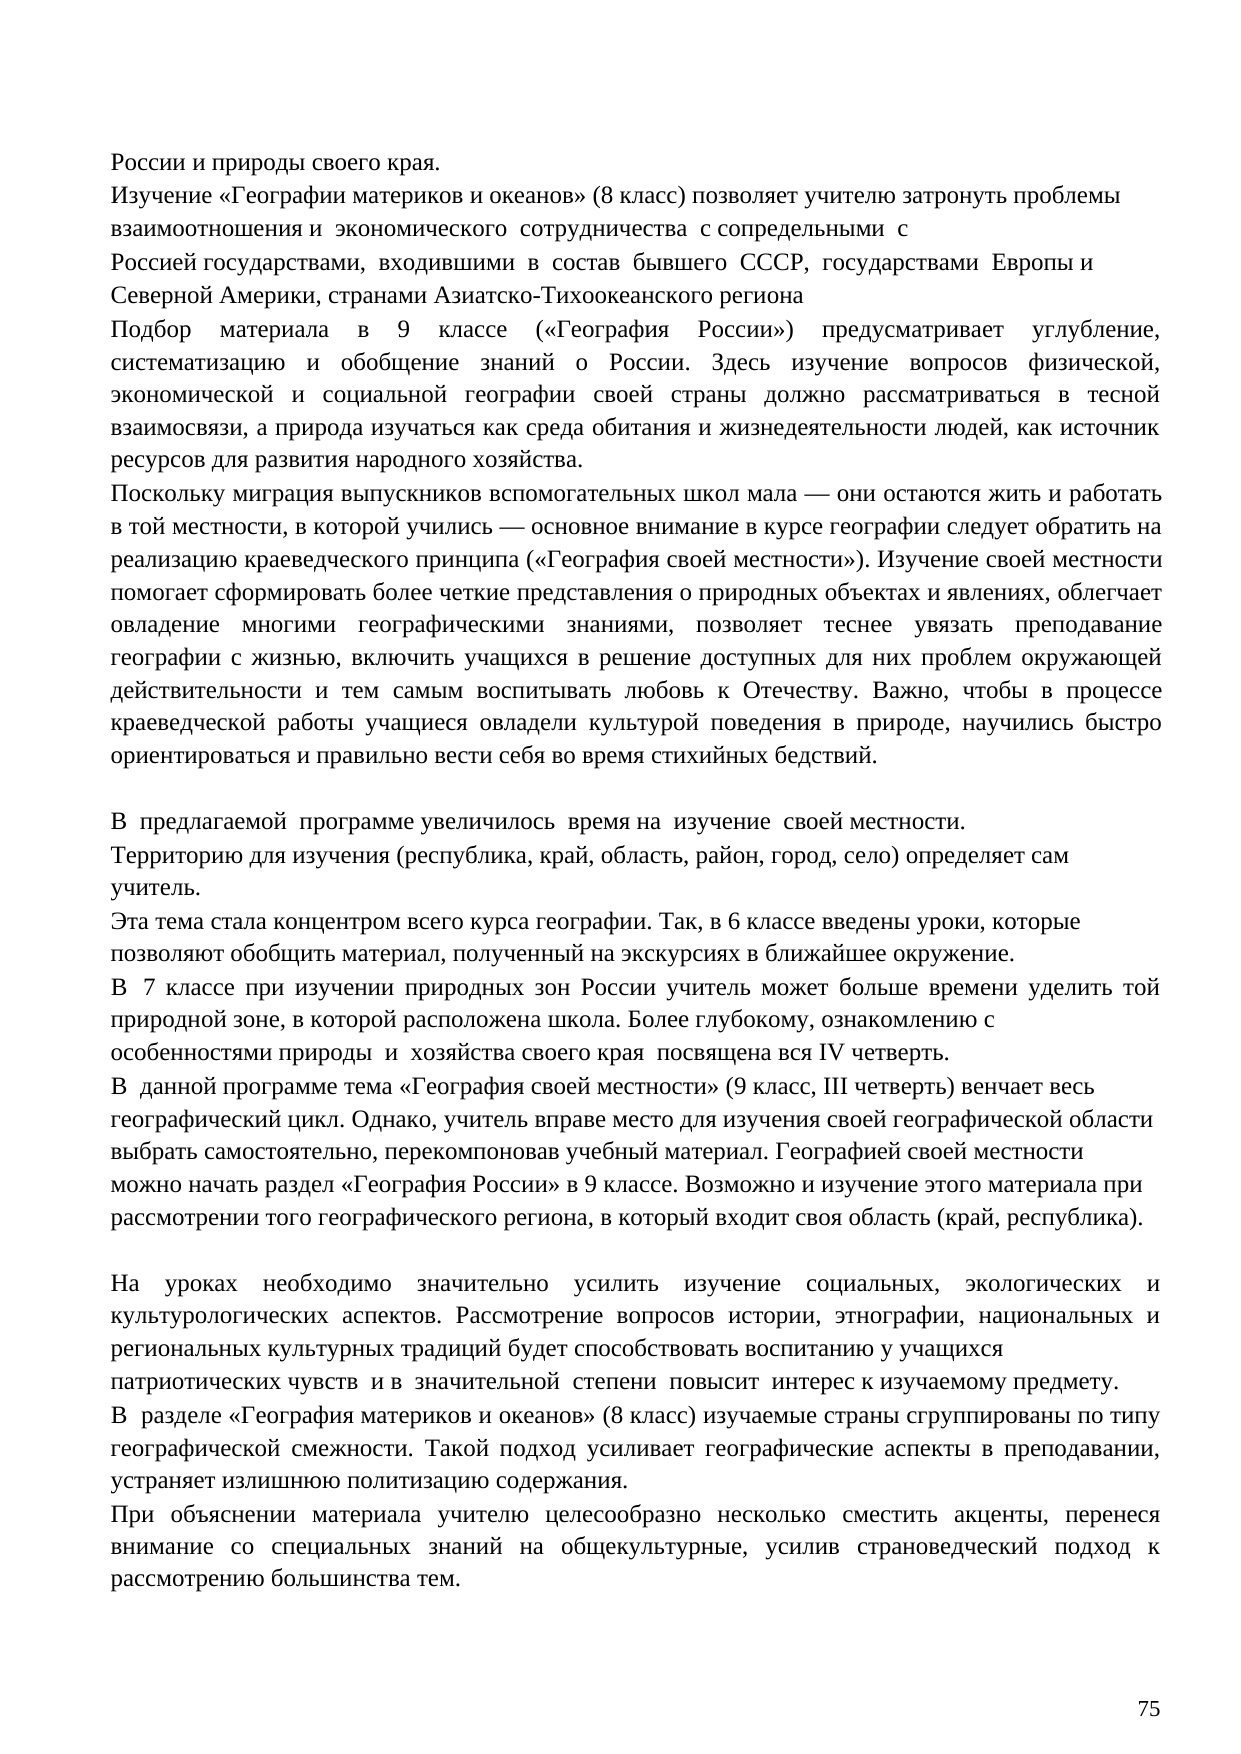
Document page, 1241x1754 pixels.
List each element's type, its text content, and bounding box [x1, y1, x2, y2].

text 75 [1137, 1695, 1163, 1722]
list 7 классе при изучении природных зон России учитель может больше времени уделить той природной зоне, в которой расположена школа. Более глубокому, ознакомлению с [110, 972, 1161, 1032]
list данной программе тема «География своей местности» (9 класс, III четверть) венчает весь географический цикл. Однако, учитель вправе место для изучения своей географической области выбрать самостоятельно, перекомпоновав учебный материал. Географией своей местности можно начать раздел «География России» в 9 классе. Возможно и изучение этого материала при рассмотрении того географического региона, в который входит своя область (край, республика). [110, 1071, 1161, 1231]
text Подбор материала в 9 классе («География России») предусматривает углубление, систематизацию и обобщение знаний о России. Здесь изучение вопросов физической, экономической и социальной географии своей страны должно рассматриваться в тесной взаимосвязи, а природа изучаться как среда обитания и жизнедеятельности людей, как источник ресурсов для развития народного хозяйства. [110, 314, 1161, 473]
text В предлагаемой программе увеличилось время на изучение своей местности. [110, 806, 1163, 834]
text Северной Америки, странами Азиатско-Тихоокеанского региона [110, 280, 1163, 309]
text Территорию для изучения (республика, край, область, район, город, село) определяет сам учитель. [110, 841, 1159, 901]
text взаимоотношения и экономического сотрудничества с сопредельными с [110, 213, 1163, 242]
text особенностями природы и хозяйства своего края посвящена вся IV четверть. [110, 1037, 1163, 1066]
text Эта тема стала концентром всего курса географии. Так, в 6 классе введены уроки, которые позволяют обобщить материал, полученный на экскурсиях в ближайшее окружение. [110, 906, 1161, 967]
list разделе «География материков и океанов» (8 класс) изучаемые страны сгруппированы по типу географической смежности. Такой подход усиливает географические аспекты в преподавании, устраняет излишнюю политизацию содержания. [110, 1401, 1161, 1494]
text России и природы своего края. [110, 147, 1163, 176]
text Изучение «Географии материков и океанов» (8 класс) позволяет учителю затронуть проблемы [110, 181, 1163, 209]
text На уроках необходимо значительно усилить изучение социальных, экологических и культурологических аспектов. Рассмотрение вопросов истории, этнографии, национальных и региональных культурных традиций будет способствовать воспитанию у учащихся [110, 1268, 1161, 1362]
text Россией государствами, входившими в состав бывшего СССР, государствами Европы и [110, 247, 1163, 275]
text Поскольку миграция выпускников вспомогательных школ мала — они остаются жить и работать в той местности, в которой учились — основное внимание в курсе географии следует обратить на реализацию краеведческого принципа («География своей местности»). Изучение своей местности помогает сформировать более четкие представления о природных объектах и явлениях, облегчает овладение многими географическими знаниями, позволяет теснее увязать преподавание географии с жизнью, включить учащихся в решение доступных для них проблем окружающей действительности и тем самым воспитывать любовь к Отечеству. Важно, чтобы в процессе краеведческой работы учащиеся овладели культурой поведения в природе, научились быстро ориентироваться и правильно вести себя во время стихийных бедствий. [110, 478, 1163, 769]
text При объяснении материала учителю целесообразно несколько сместить акценты, перенеся внимание со специальных знаний на общекультурные, усилив страноведческий подход к рассмотрению большинства тем. [110, 1499, 1161, 1592]
text патриотических чувств и в значительной степени повысит интерес к изучаемому предмету. [110, 1366, 1163, 1395]
